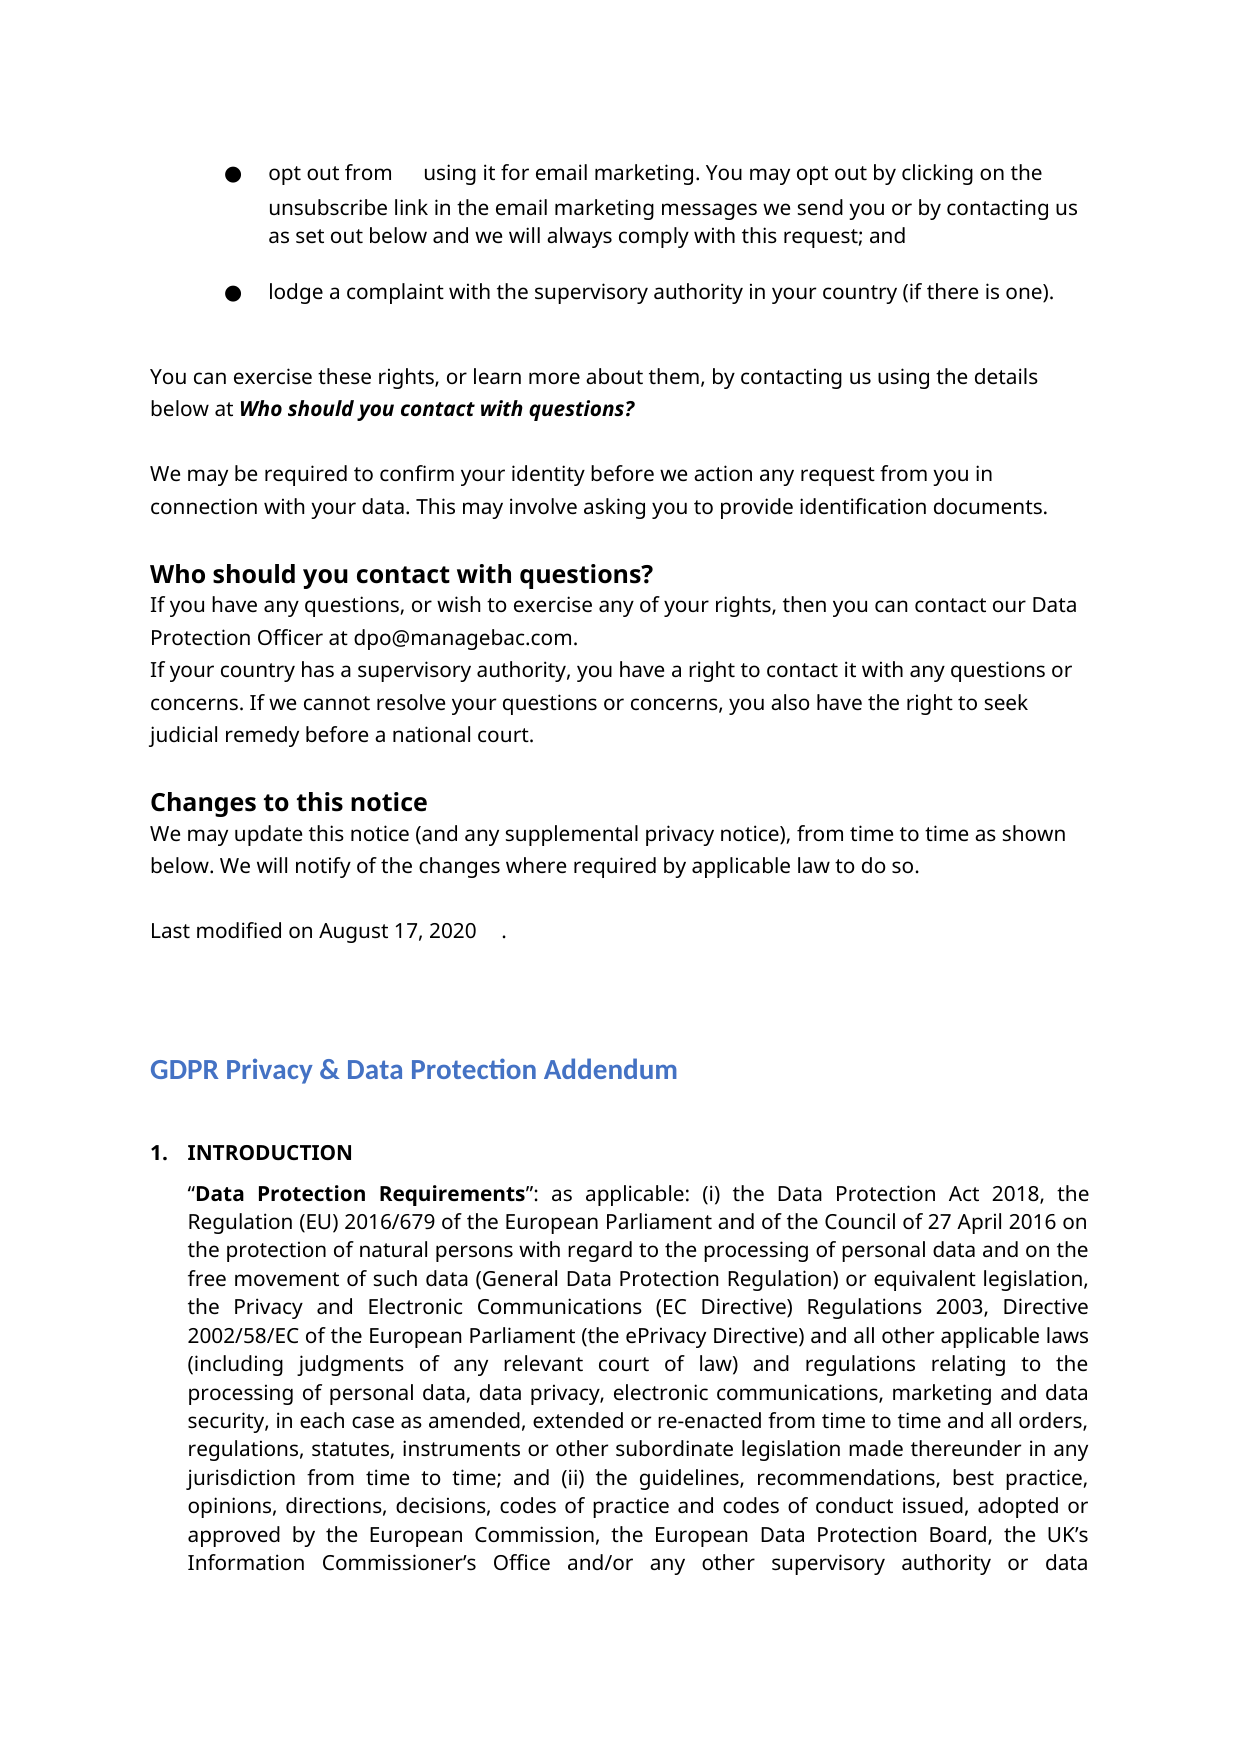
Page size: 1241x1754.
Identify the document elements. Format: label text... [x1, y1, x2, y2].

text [187, 1179, 1090, 1577]
text We may be required to confirm your identity before we action any request from you in connection with your data. This may involve asking you to provide identification documents. [150, 459, 1090, 520]
subtitle Who should you contact with questions? [150, 557, 1090, 591]
list opt out from using it for email marketing. You may opt out by clicking on the unsubscribe link in the email marketing messages we send you or by contacting us as set out below and we will always comply with this request; and [224, 150, 1090, 249]
subtitle GDPR Privacy & Data Protection Addendum [150, 1051, 1090, 1087]
text We may update this notice (and any supplemental privacy notice), from time to time as shown below. We will notify of the changes where required by applicable law to do so. [150, 819, 1090, 880]
text You can exercise these rights, or learn more about them, by contacting us using the details below at Who should you contact with questions? [150, 362, 1090, 423]
text 1. INTRODUCTION [150, 1138, 1090, 1166]
text If your country has a supervisory authority, you have a right to contact it with any questions or concerns. If we cannot resolve your questions or concerns, you also have the right to seek judicial remedy before a national court. [150, 655, 1090, 749]
subtitle Changes to this notice [150, 785, 1090, 819]
list lodge a complaint with the supervisory authority in your country (if there is one). [224, 268, 1090, 311]
text Last modified on August 17, 2020 [150, 916, 1090, 945]
text If you have any questions, or wish to exercise any of your rights, then you can contact our Data Protection Officer at dpo@managebac.com. [150, 591, 1090, 651]
